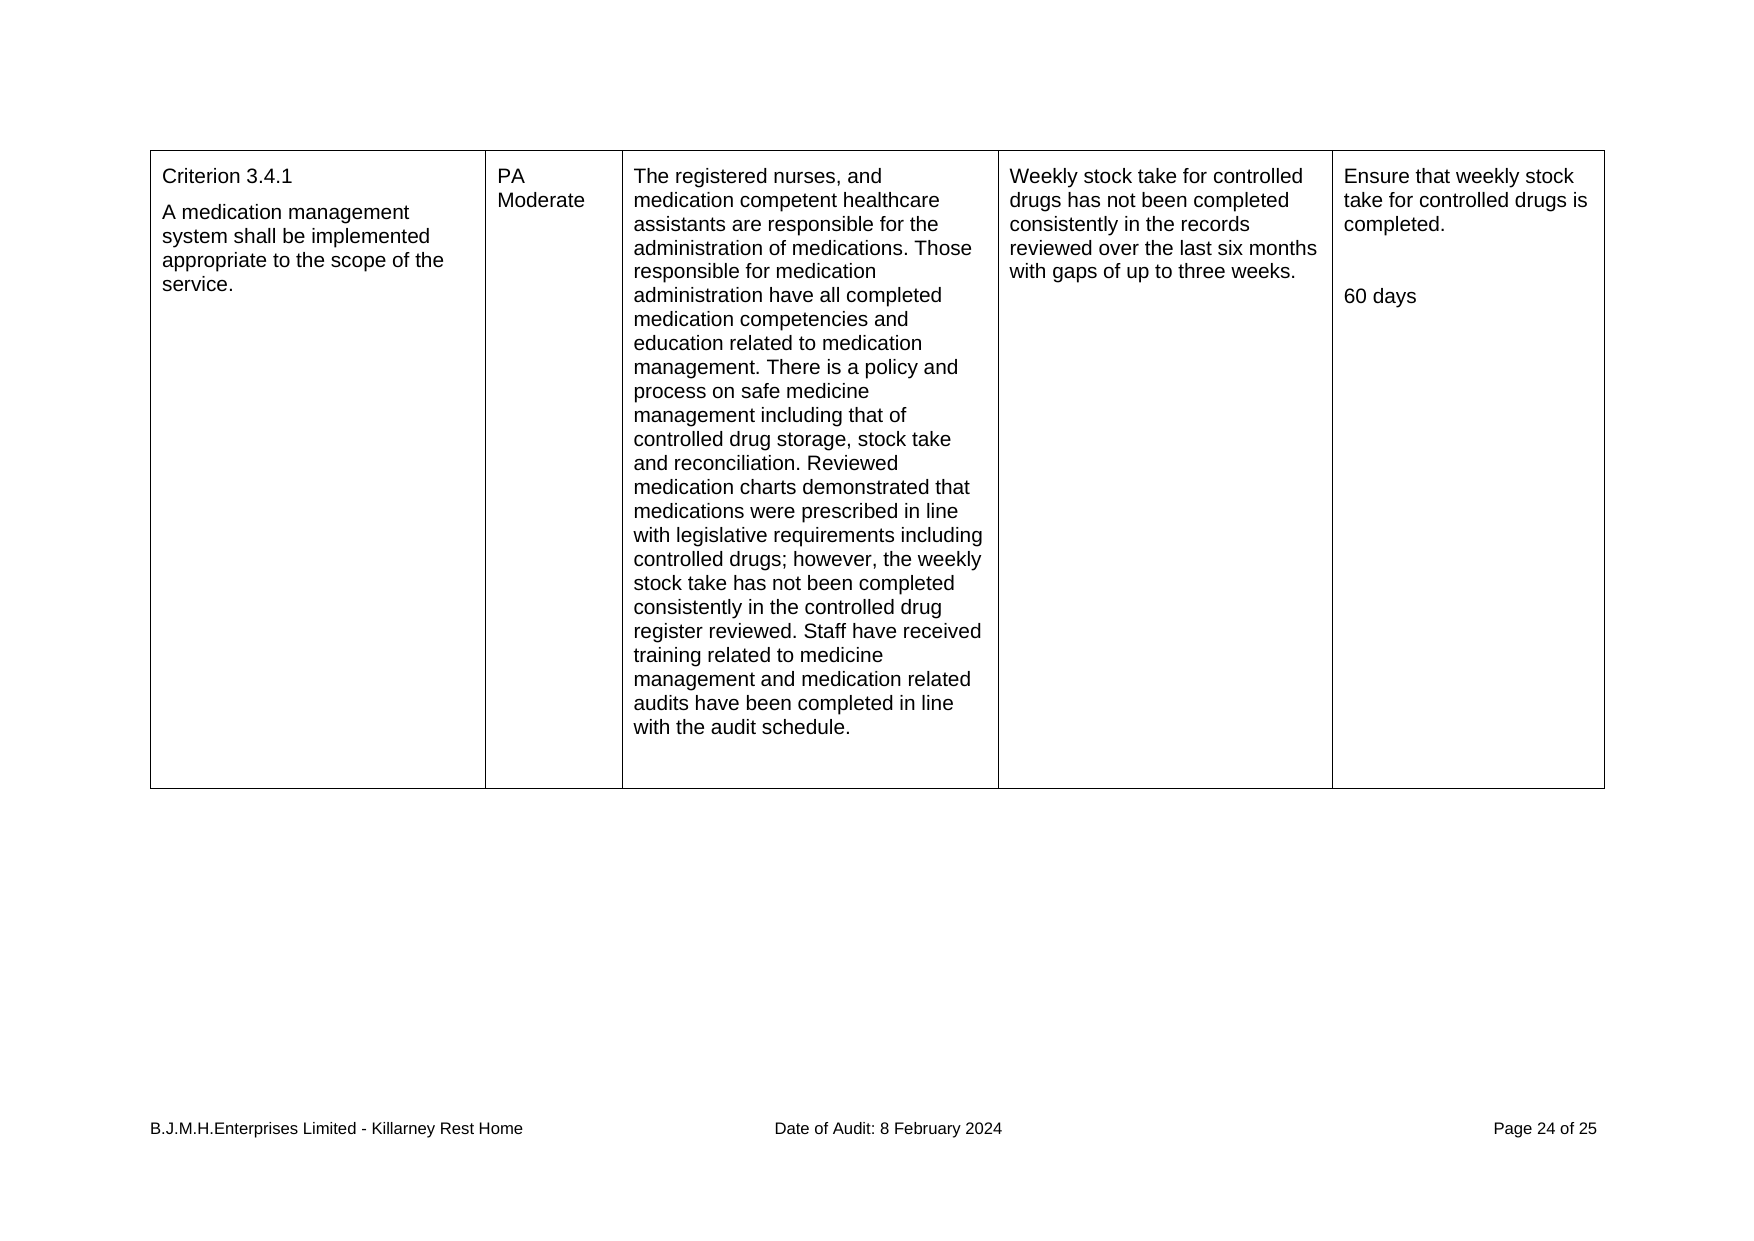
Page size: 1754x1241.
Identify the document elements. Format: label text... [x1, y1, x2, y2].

table_cell PA Moderate [486, 151, 622, 787]
table_cell The registered nurses, and medication competent healthcare assistants are responsible for the administration of medications. Those responsible for medication administration have all completed medication competencies and education related to medication management. There is a policy and process on safe medicine management including that of controlled drug storage, stock take and reconciliation. Reviewed medication charts demonstrated that medications were prescribed in line with legislative requirements including controlled drugs; however, the weekly stock take has not been completed consistently in the controlled drug register reviewed. Staff have received training related to medicine management and medication related audits have been completed in line with the audit schedule. [623, 151, 998, 787]
table_cell Ensure that weekly stock take for controlled drugs is completed. 60 days [1333, 151, 1604, 787]
table_cell Criterion 3.4.1 A medication management system shall be implemented appropriate to the scope of the service. [151, 151, 485, 787]
table_cell Weekly stock take for controlled drugs has not been completed consistently in the records reviewed over the last six months with gaps of up to three weeks. [999, 151, 1332, 787]
